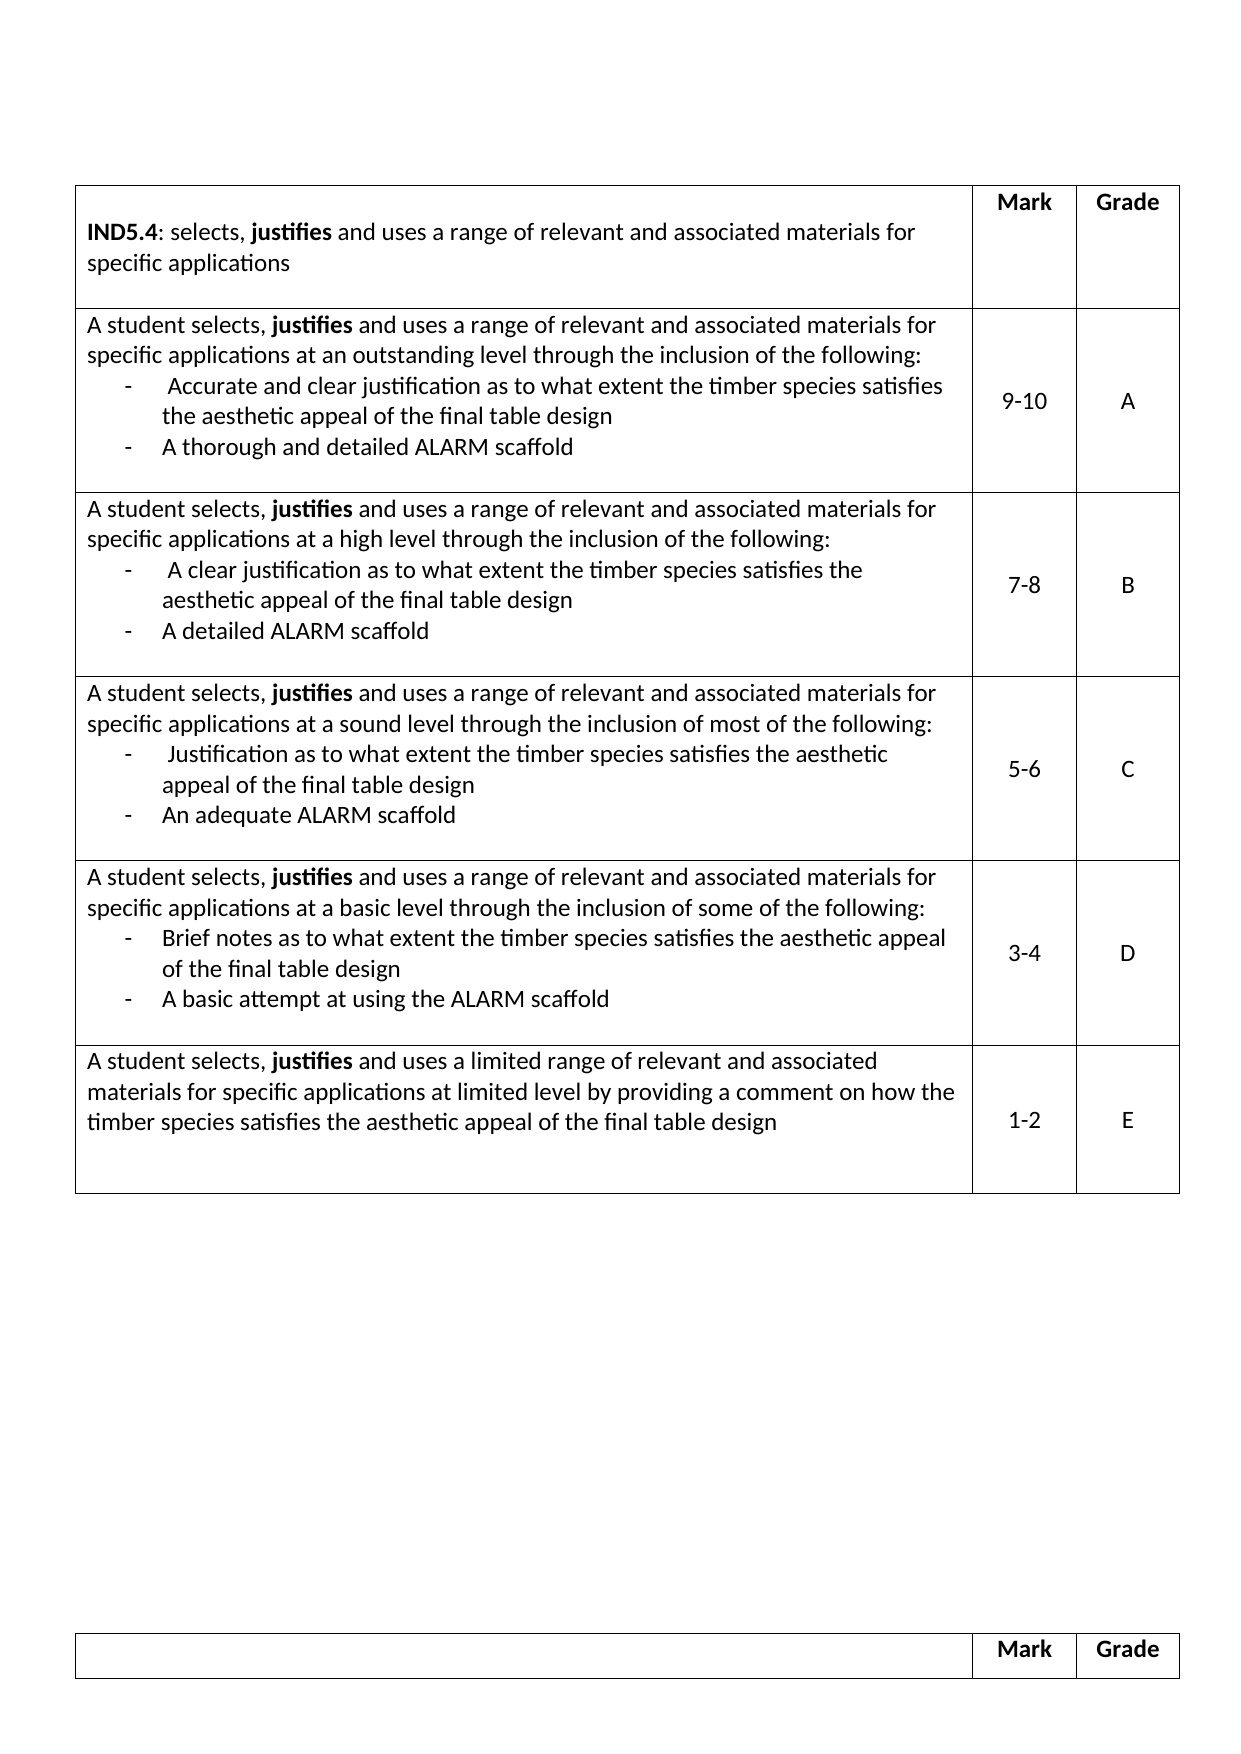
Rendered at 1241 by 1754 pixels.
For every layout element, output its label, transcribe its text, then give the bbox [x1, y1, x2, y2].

table_cell 5-6 [973, 677, 1076, 860]
table_cell A student selects, justifies and uses a range of relevant and associated materials for specific applications at a high level through the inclusion of the following: A clear justification as to what extent the timber species satisfies the aesthetic appeal of the final table design A detailed ALARM scaffold [76, 493, 972, 676]
table_cell A [1077, 309, 1179, 492]
table_header Grade [1077, 1634, 1179, 1678]
table_cell D [1077, 861, 1179, 1044]
table_cell 1-2 [973, 1046, 1076, 1193]
table_cell A student selects, justifies and uses a limited range of relevant and associated materials for specific applications at limited level by providing a comment on how the timber species satisfies the aesthetic appeal of the final table design [76, 1046, 972, 1193]
table_cell 7-8 [973, 493, 1076, 676]
table_header Mark [973, 1634, 1076, 1678]
table_cell A student selects, justifies and uses a range of relevant and associated materials for specific applications at a sound level through the inclusion of most of the following: Justification as to what extent the timber species satisfies the aesthetic appeal of the final table design An adequate ALARM scaffold [76, 677, 972, 860]
table_cell B [1077, 493, 1179, 676]
table_cell E [1077, 1046, 1179, 1193]
table_header Mark [973, 186, 1076, 308]
table_header Grade [1077, 186, 1179, 308]
table_cell 9-10 [973, 309, 1076, 492]
table_cell A student selects, justifies and uses a range of relevant and associated materials for specific applications at an outstanding level through the inclusion of the following: Accurate and clear justification as to what extent the timber species satisfies the aesthetic appeal of the final table design A thorough and detailed ALARM scaffold [76, 309, 972, 492]
table_cell C [1077, 677, 1179, 860]
table_cell 3-4 [973, 861, 1076, 1044]
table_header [76, 1634, 972, 1678]
table_header IND5.4: selects, justifies and uses a range of relevant and associated materials for specific applications [76, 186, 972, 308]
table_cell A student selects, justifies and uses a range of relevant and associated materials for specific applications at a basic level through the inclusion of some of the following: Brief notes as to what extent the timber species satisfies the aesthetic appeal of the final table design A basic attempt at using the ALARM scaffold [76, 861, 972, 1044]
